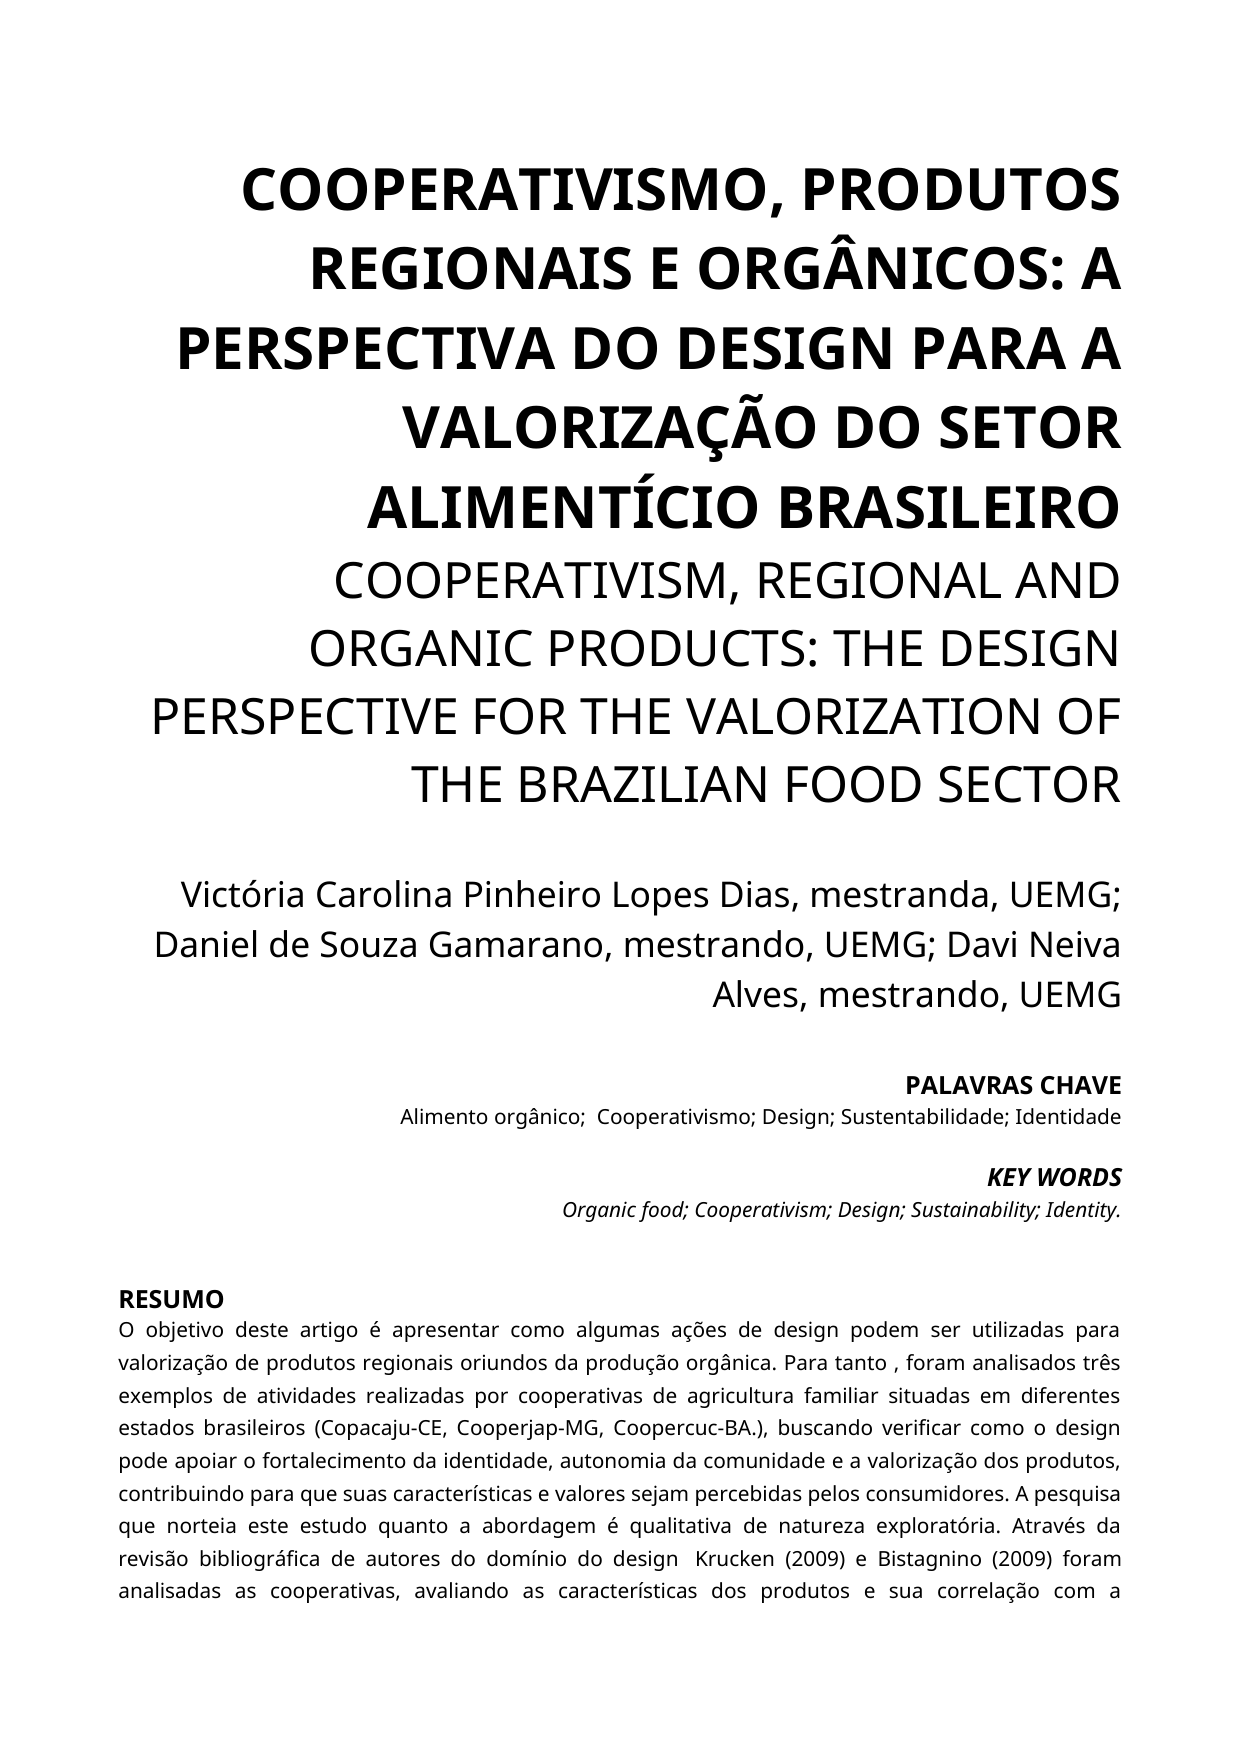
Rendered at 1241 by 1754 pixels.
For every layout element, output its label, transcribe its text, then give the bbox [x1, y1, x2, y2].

title Organic food; Cooperativism; Design; Sustainability; Identity. [118, 1194, 1122, 1223]
title Key Words [118, 1160, 1122, 1194]
text Palavras Chave [118, 1068, 1122, 1102]
text cooperativismo, produtos regionais e orgânicos: a perspectiva do design para a valorização do setor alimentício brasileiro [118, 148, 1122, 545]
title Alimento orgânico; Cooperativismo; Design; Sustentabilidade; Identidade [118, 1102, 1122, 1131]
text Victória Carolina Pinheiro Lopes Dias, mestranda, UEMG; Daniel de Souza Gamarano, mestrando, UEMG; Davi Neiva Alves, mestrando, UEMG [118, 868, 1122, 1018]
text COOPERATIVISM, REGIONAL AND ORGANIC PRODUCTS: THE DESIGN PERSPECTIVE FOR THE VALORIZATION OF THE BRAZILIAN FOOD SECTOR [118, 545, 1122, 818]
text RESUMO [118, 1282, 1122, 1316]
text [118, 1316, 1122, 1605]
